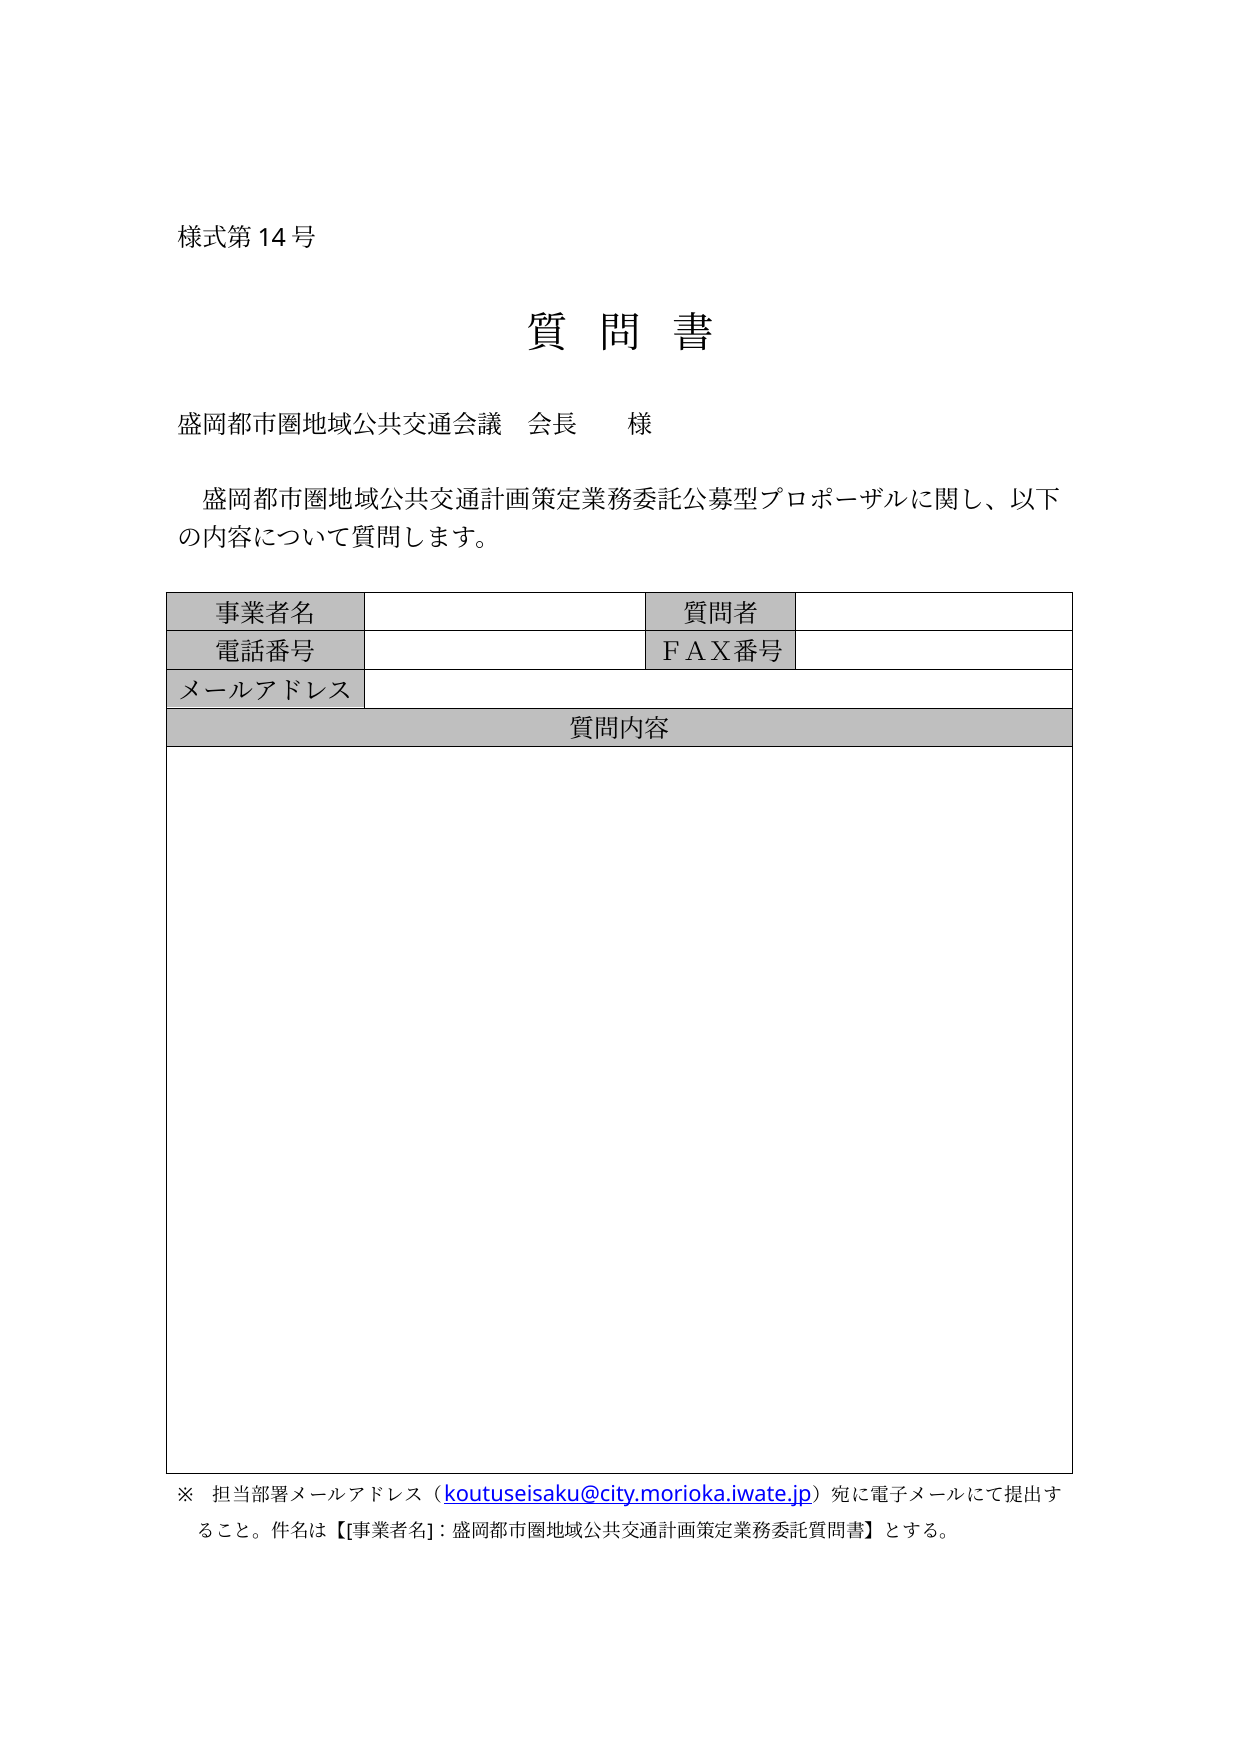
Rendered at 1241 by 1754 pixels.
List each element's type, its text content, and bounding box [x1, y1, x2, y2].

table_cell [365, 631, 645, 669]
text 様式第14号 [177, 217, 1063, 254]
table_header 事業者名 [167, 593, 364, 630]
table_cell [796, 631, 1072, 669]
table_cell [365, 670, 1072, 707]
text 盛岡都市圏地域公共交通計画策定業務委託公募型プロポーザルに関し、以下の内容について質問します。 [177, 479, 1063, 554]
table_header [365, 593, 645, 630]
text ※ 担当部署メールアドレス（koutuseisaku@city.morioka.iwate.jp）宛に電子メールにて提出すること。件名は【[事業者名]：盛岡都市圏地域公共交通計画策定業務委託質問書】とする。 [177, 1474, 1063, 1549]
text 質問書 [177, 292, 1063, 367]
text 盛岡都市圏地域公共交通会議 会長 様 [177, 404, 1063, 442]
table_cell ＦＡＸ番号 [646, 631, 795, 669]
table_header [796, 593, 1072, 630]
table_cell [167, 747, 1072, 1473]
table_cell メールアドレス [167, 670, 364, 707]
table_cell 質問内容 [167, 709, 1072, 746]
table_header 質問者 [646, 593, 795, 630]
table_cell 電話番号 [167, 631, 364, 669]
